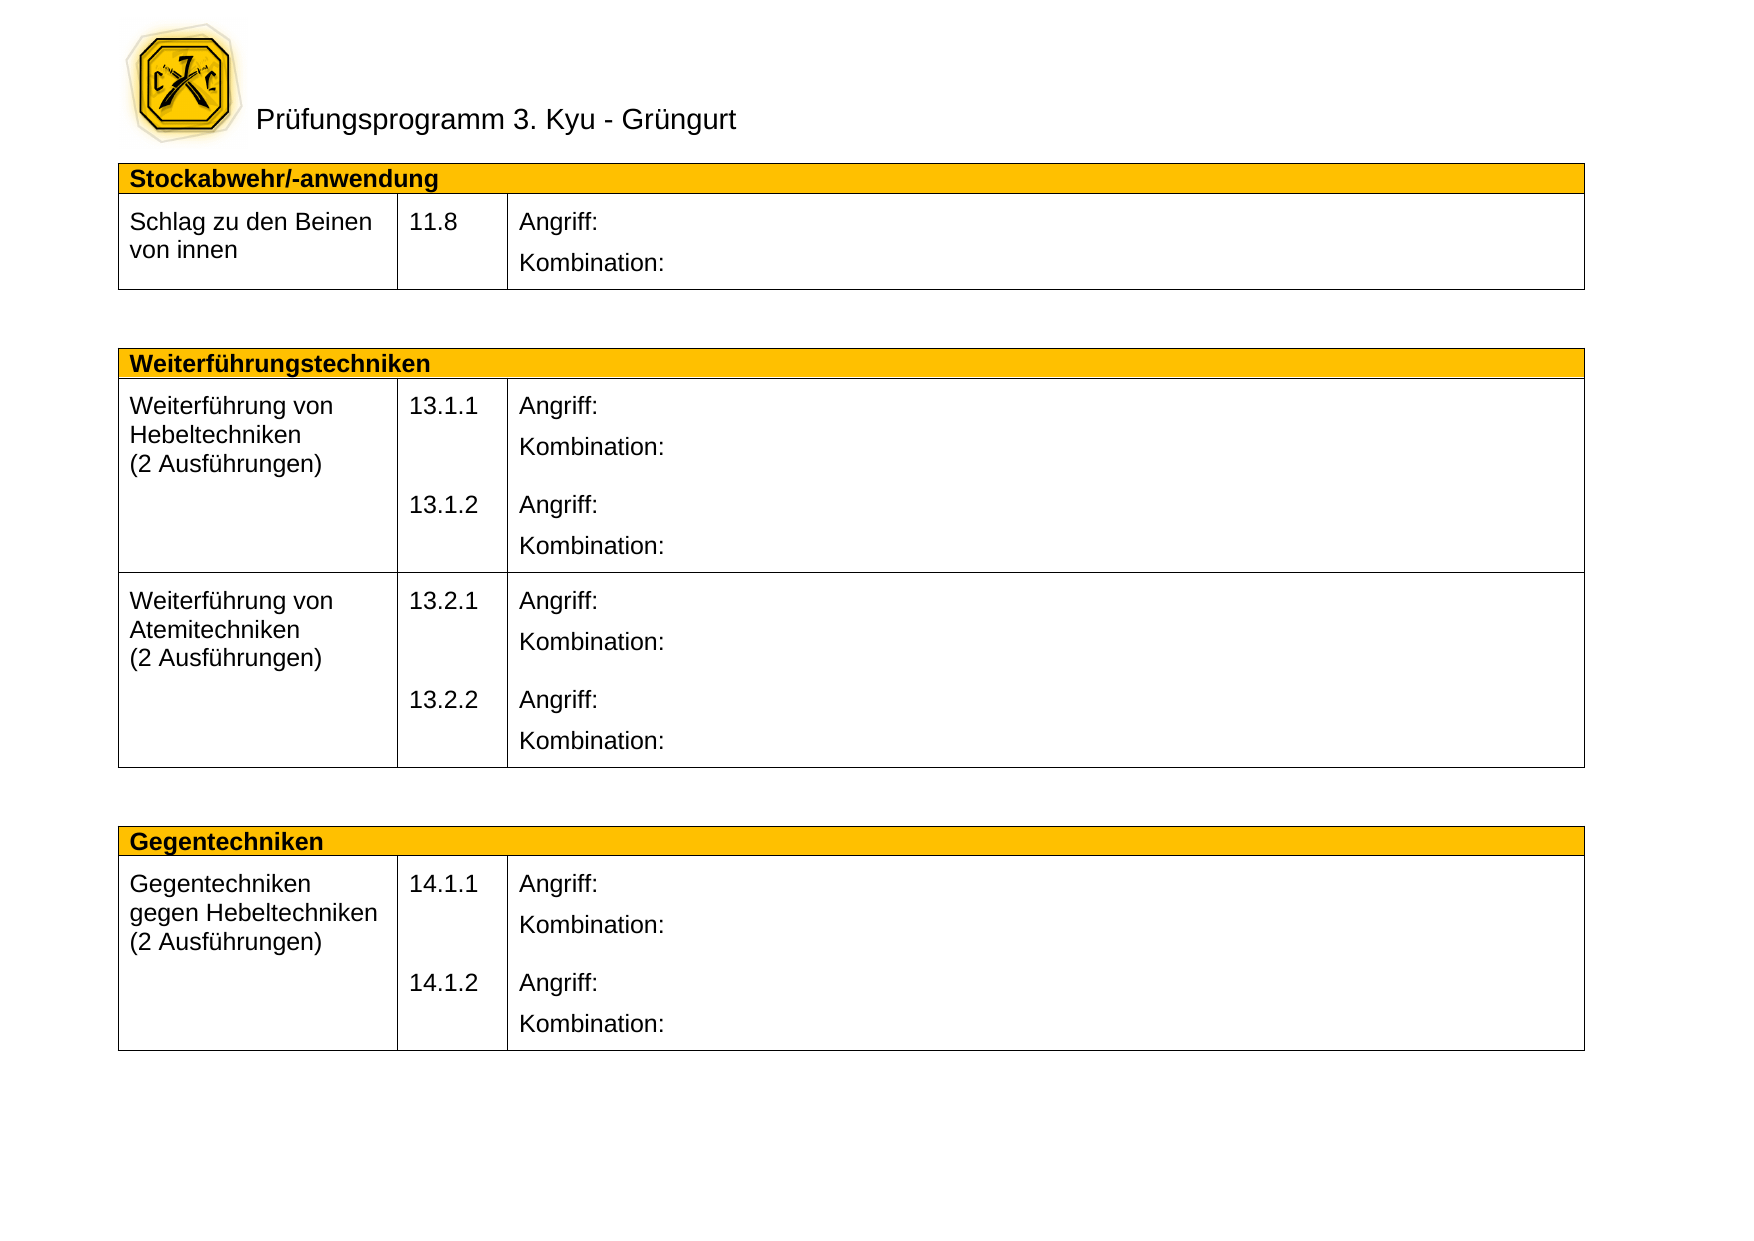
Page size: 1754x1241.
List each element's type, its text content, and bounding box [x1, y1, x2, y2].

table_cell 13.2.1 13.2.2 [398, 573, 507, 767]
table_cell Angriff: Kombination: Angriff: Kombination: [508, 573, 1584, 767]
table_cell Angriff: Kombination: Angriff: Kombination: [508, 856, 1584, 1050]
table_cell Weiterführung von Atemitechniken (2 Ausführungen) [119, 573, 397, 767]
table_cell Weiterführung von Hebeltechniken (2 Ausführungen) [119, 379, 397, 572]
table_header Gegentechniken [119, 827, 1584, 855]
table_cell 13.1.1 13.1.2 [398, 379, 507, 572]
table_cell 14.1.1 14.1.2 [398, 856, 507, 1050]
table_header Weiterführungstechniken [119, 349, 1584, 377]
table_cell Gegentechniken gegen Hebeltechniken (2 Ausführungen) [119, 856, 397, 1050]
table_cell 11.8 [398, 194, 507, 289]
table_cell Angriff: Kombination: Angriff: Kombination: [508, 379, 1584, 572]
table_header Stockabwehr/-anwendung [119, 164, 1584, 193]
table_cell Schlag zu den Beinen von innen [119, 194, 397, 289]
table_cell Angriff: Kombination: [508, 194, 1584, 289]
